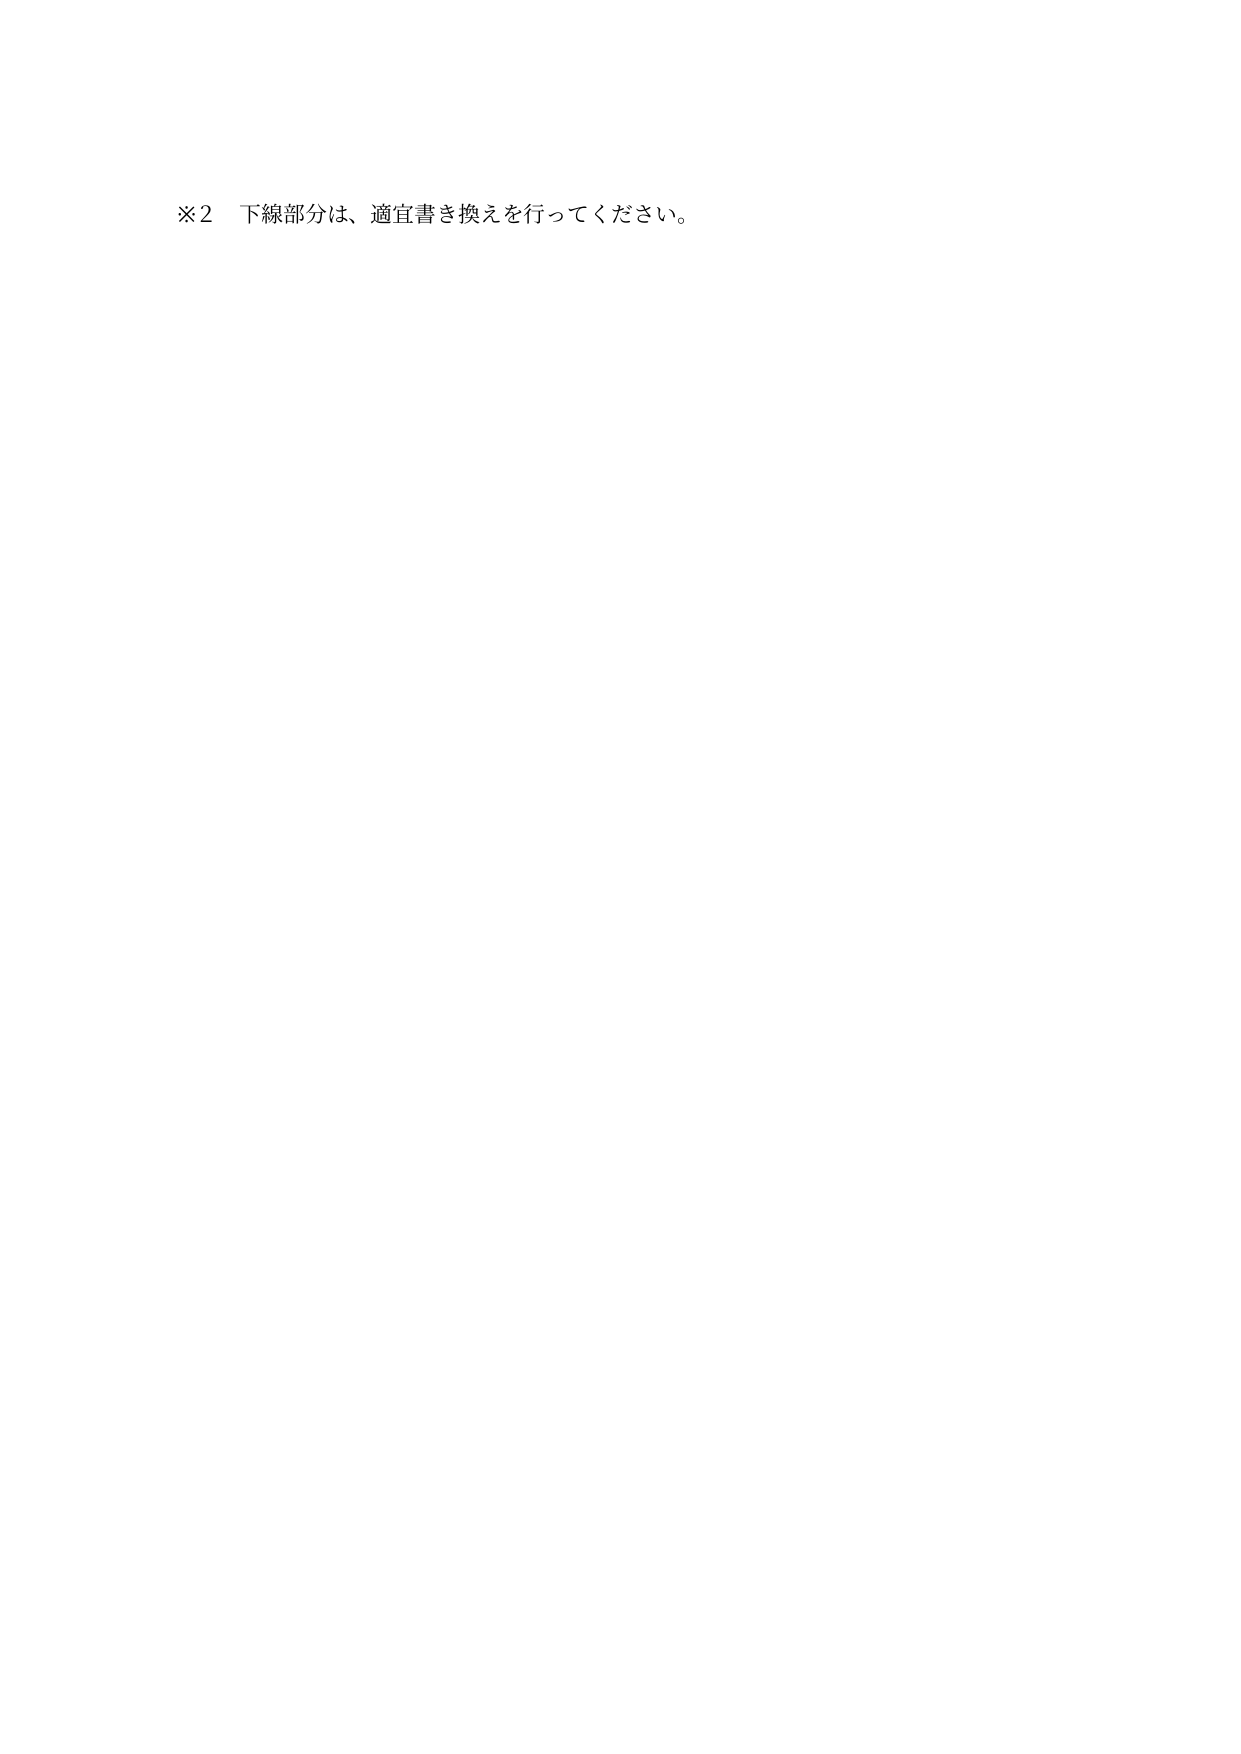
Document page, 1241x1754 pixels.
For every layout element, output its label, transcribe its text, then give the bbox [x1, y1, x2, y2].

text ※２ 下線部分は、適宜書き換えを行ってください。 [177, 194, 1063, 231]
